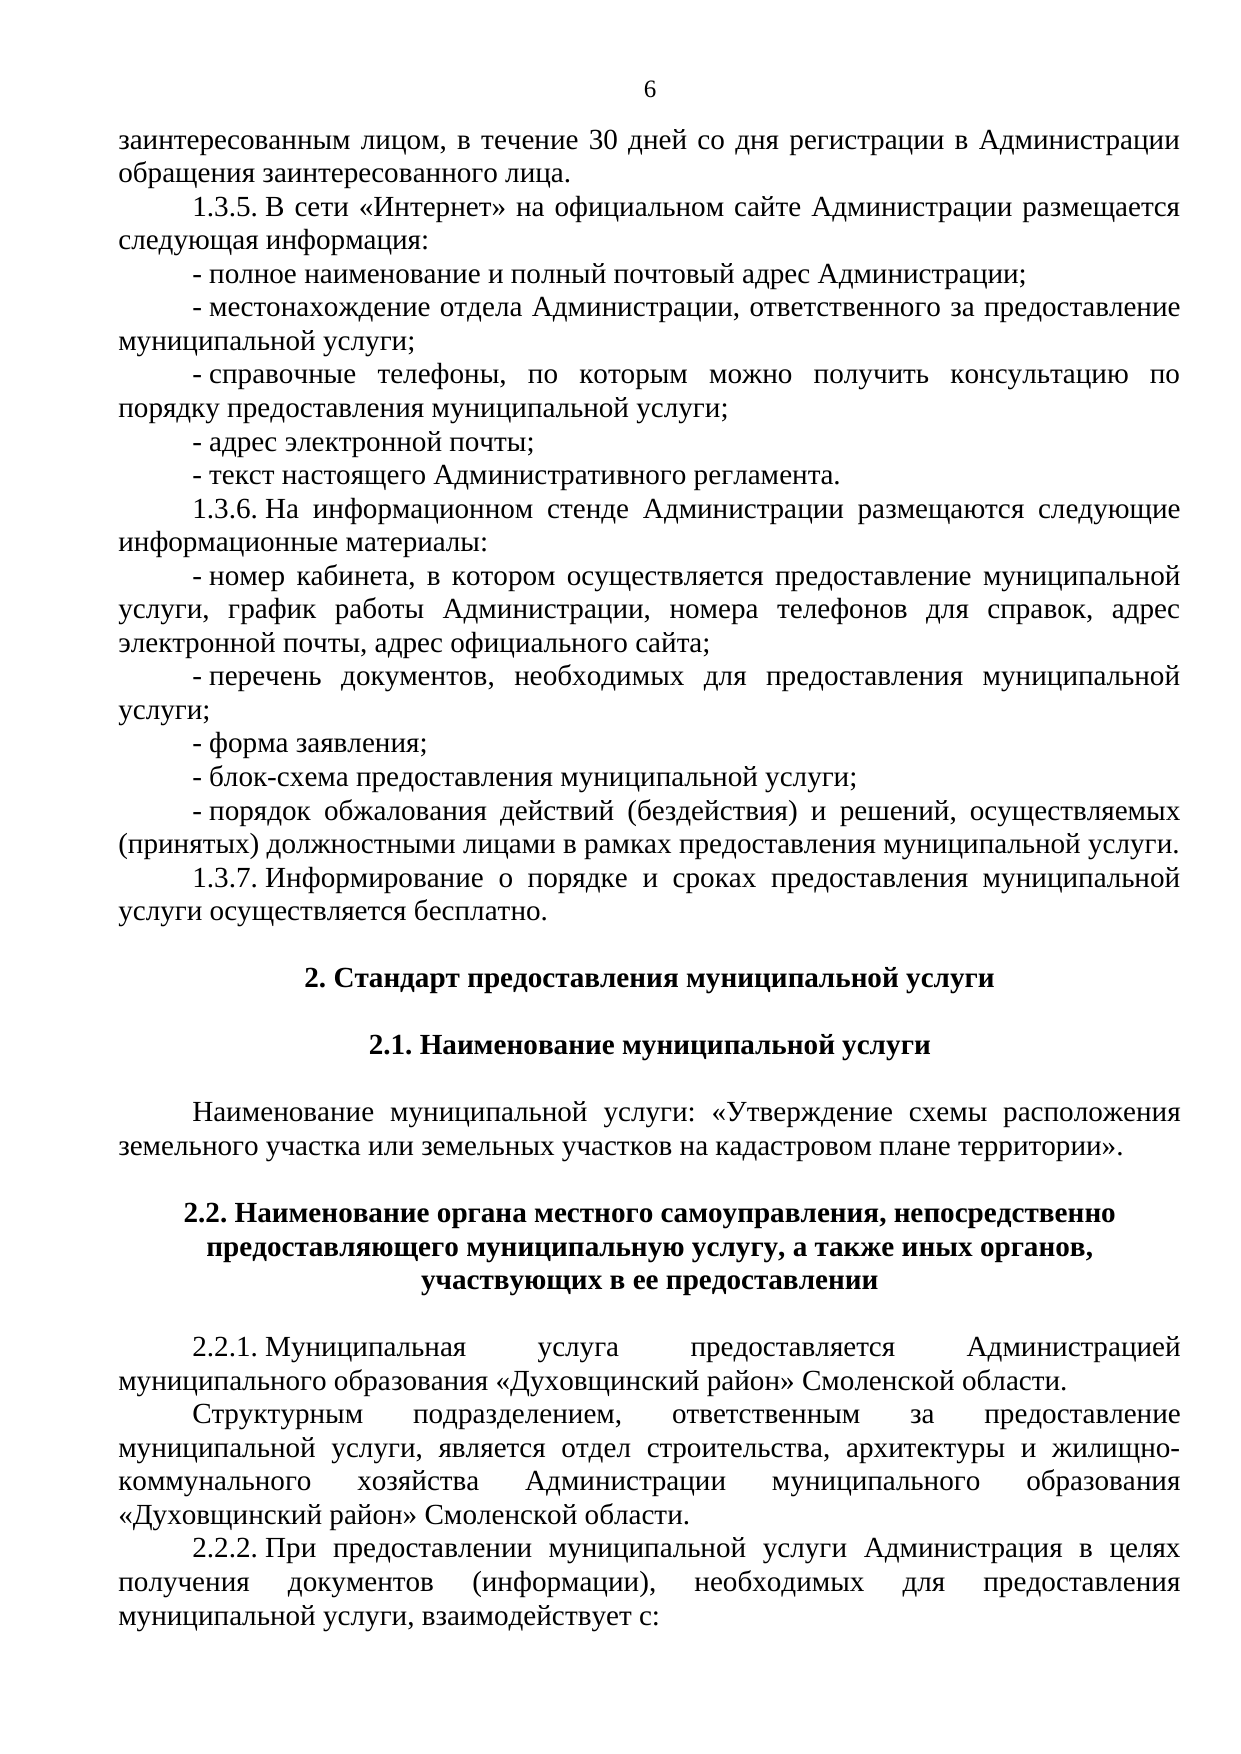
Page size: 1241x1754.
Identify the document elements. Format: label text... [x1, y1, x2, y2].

text Наименование муниципальной услуги: «Утверждение схемы расположения земельного участка или земельных участков на кадастровом плане территории». [118, 1094, 1181, 1162]
text 2.2.2. При предоставлении муниципальной услуги Администрация в целях получения документов (информации), необходимых для предоставления муниципальной услуги, взаимодействует с: [118, 1531, 1181, 1631]
text 2.1. Наименование муниципальной услуги [118, 1027, 1181, 1061]
text 2. Стандарт предоставления муниципальной услуги [118, 960, 1181, 994]
text - блок-схема предоставления муниципальной услуги; [118, 759, 1181, 793]
text - номер кабинета, в котором осуществляется предоставление муниципальной услуги, график работы Администрации, номера телефонов для справок, адрес электронной почты, адрес официального сайта; [118, 558, 1181, 658]
text - порядок обжалования действий (бездействия) и решений, осуществляемых (принятых) должностными лицами в рамках предоставления муниципальной услуги. [118, 793, 1181, 860]
text - справочные телефоны, по которым можно получить консультацию по порядку предоставления муниципальной услуги; [118, 357, 1181, 424]
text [118, 122, 1181, 189]
text 2.2.1. Муниципальная услуга предоставляется Администрацией муниципального образования «Духовщинский район» Смоленской области. [118, 1329, 1181, 1396]
text 1.3.6. На информационном стенде Администрации размещаются следующие информационные материалы: [118, 491, 1181, 558]
text - текст настоящего Административного регламента. [118, 457, 1181, 491]
text - перечень документов, необходимых для предоставления муниципальной услуги; [118, 658, 1181, 726]
text - форма заявления; [118, 726, 1181, 759]
text - адрес электронной почты; [118, 424, 1181, 457]
text 2.2. Наименование органа местного самоуправления, непосредственно предоставляющего муниципальную услугу, а также иных органов, участвующих в ее предоставлении [118, 1195, 1181, 1296]
text 1.3.5. В сети «Интернет» на официальном сайте Администрации размещается следующая информация: [118, 189, 1181, 256]
text 1.3.7. Информирование о порядке и сроках предоставления муниципальной услуги осуществляется бесплатно. [118, 860, 1181, 927]
text Структурным подразделением, ответственным за предоставление муниципальной услуги, является отдел строительства, архитектуры и жилищно-коммунального хозяйства Администрации муниципального образования «Духовщинский район» Смоленской области. [118, 1396, 1181, 1531]
text - полное наименование и полный почтовый адрес Администрации; [118, 256, 1181, 289]
text - местонахождение отдела Администрации, ответственного за предоставление муниципальной услуги; [118, 289, 1181, 357]
